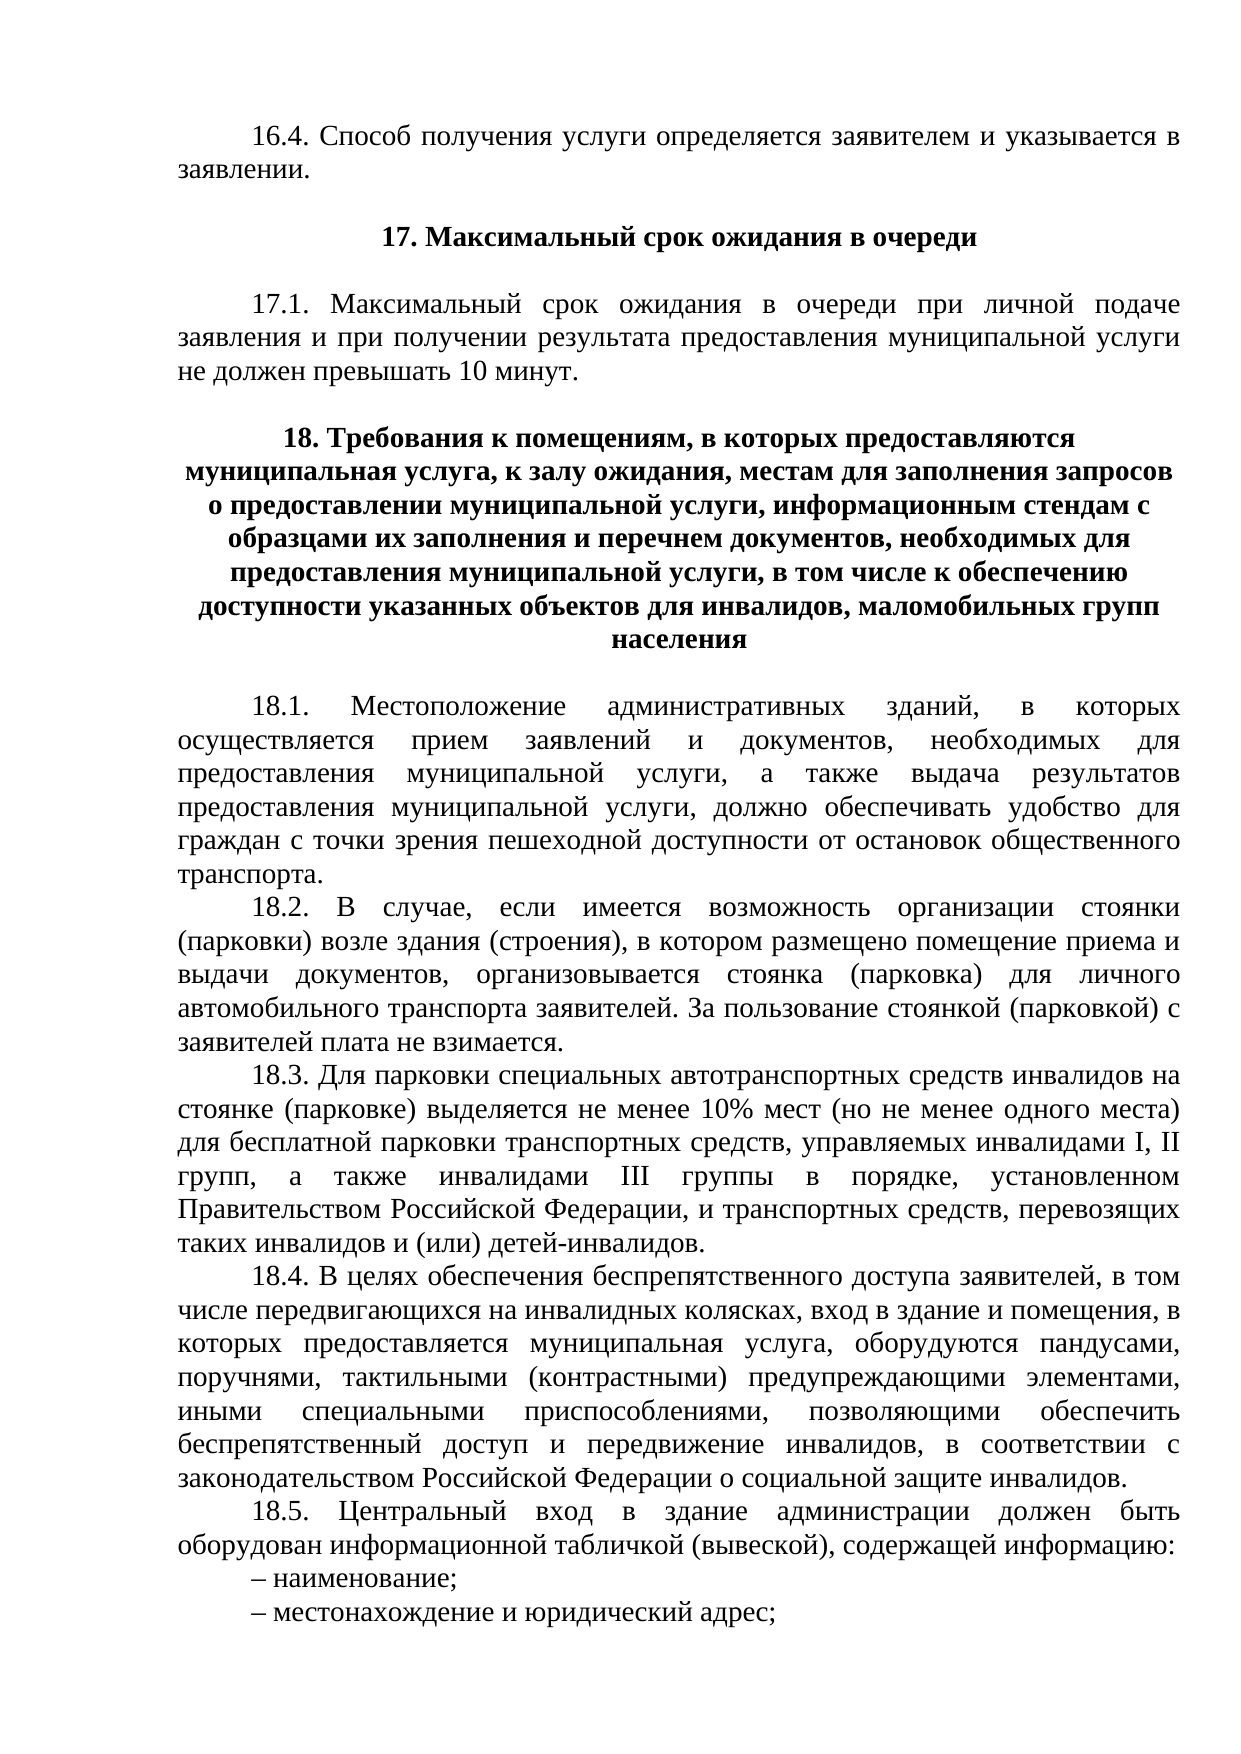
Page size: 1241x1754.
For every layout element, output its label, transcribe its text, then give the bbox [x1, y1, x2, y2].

text 18.5. Центральный вход в здание администрации должен быть оборудован информационной табличкой (вывеской), содержащей информацию: [177, 1493, 1181, 1560]
text 18.2. В случае, если имеется возможность организации стоянки (парковки) возле здания (строения), в котором размещено помещение приема и выдачи документов, организовывается стоянка (парковка) для личного автомобильного транспорта заявителей. За пользование стоянкой (парковкой) с заявителей плата не взимается. [177, 889, 1181, 1057]
text 17.1. Максимальный срок ожидания в очереди при личной подаче заявления и при получении результата предоставления муниципальной услуги не должен превышать 10 минут. [177, 286, 1181, 386]
text 18.4. В целях обеспечения беспрепятственного доступа заявителей, в том числе передвигающихся на инвалидных колясках, вход в здание и помещения, в которых предоставляется муниципальная услуга, оборудуются пандусами, поручнями, тактильными (контрастными) предупреждающими элементами, иными специальными приспособлениями, позволяющими обеспечить беспрепятственный доступ и передвижение инвалидов, в соответствии с законодательством Российской Федерации о социальной защите инвалидов. [177, 1258, 1181, 1493]
text 18.1. Местоположение административных зданий, в которых осуществляется прием заявлений и документов, необходимых для предоставления муниципальной услуги, а также выдача результатов предоставления муниципальной услуги, должно обеспечивать удобство для граждан с точки зрения пешеходной доступности от остановок общественного транспорта. [177, 688, 1181, 889]
text 16.4. Способ получения услуги определяется заявителем и указывается в заявлении. [177, 118, 1181, 185]
text 17. Максимальный срок ожидания в очереди [177, 219, 1181, 252]
text – наименование; [177, 1560, 1181, 1594]
text 18.3. Для парковки специальных автотранспортных средств инвалидов на стоянке (парковке) выделяется не менее 10% мест (но не менее одного места) для бесплатной парковки транспортных средств, управляемых инвалидами I, II групп, а также инвалидами III группы в порядке, установленном Правительством Российской Федерации, и транспортных средств, перевозящих таких инвалидов и (или) детей-инвалидов. [177, 1057, 1181, 1258]
text – местонахождение и юридический адрес; [177, 1594, 1181, 1627]
text 18. Требования к помещениям, в которых предоставляются муниципальная услуга, к залу ожидания, местам для заполнения запросов о предоставлении муниципальной услуги, информационным стендам с образцами их заполнения и перечнем документов, необходимых для предоставления муниципальной услуги, в том числе к обеспечению доступности указанных объектов для инвалидов, маломобильных групп населения [177, 420, 1181, 655]
